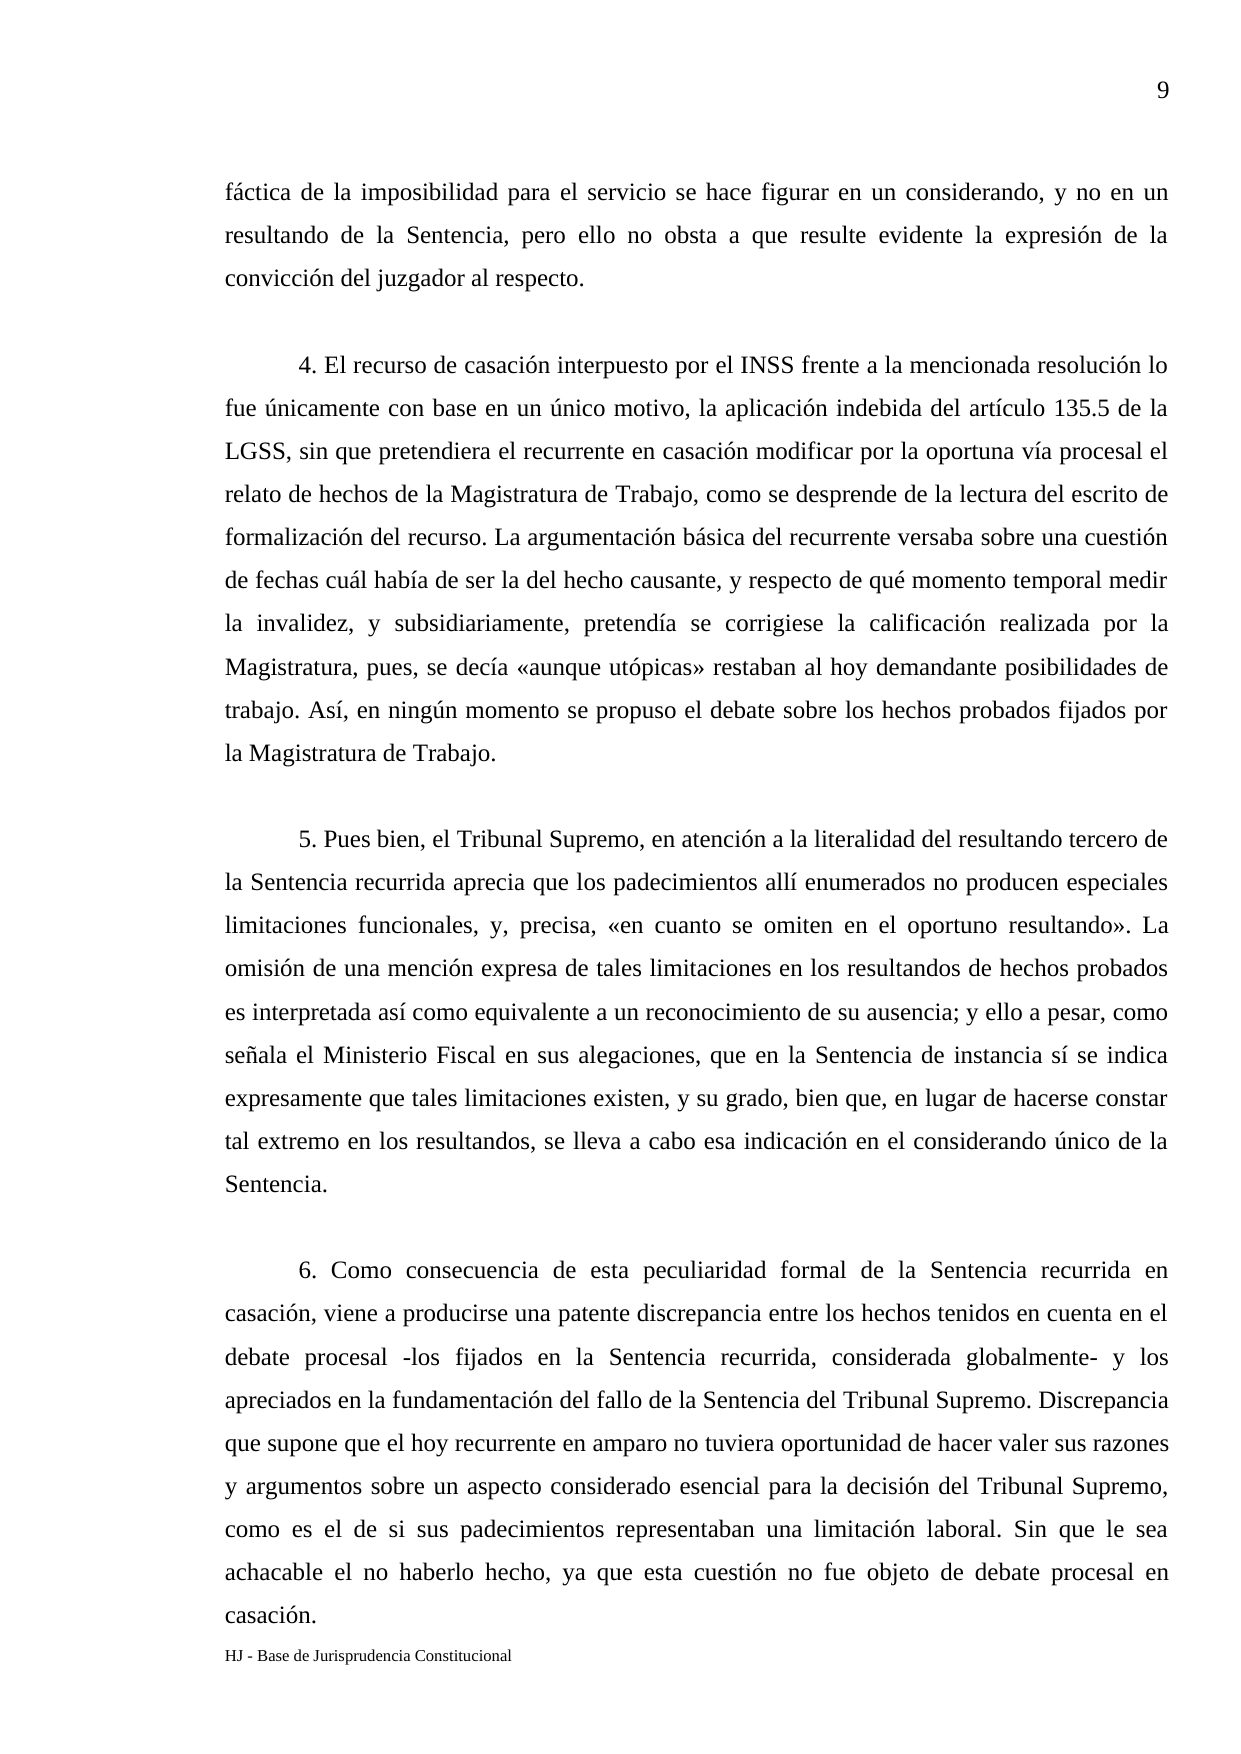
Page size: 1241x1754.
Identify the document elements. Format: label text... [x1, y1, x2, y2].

text 6. Como consecuencia de esta peculiaridad formal de la Sentencia recurrida en casación, viene a producirse una patente discrepancia entre los hechos tenidos en cuenta en el debate procesal -los fijados en la Sentencia recurrida, considerada globalmente- y los apreciados en la fundamentación del fallo de la Sentencia del Tribunal Supremo. Discrepancia que supone que el hoy recurrente en amparo no tuviera oportunidad de hacer valer sus razones y argumentos sobre un aspecto considerado esencial para la decisión del Tribunal Supremo, como es el de si sus padecimientos representaban una limitación laboral. Sin que le sea achacable el no haberlo hecho, ya que esta cuestión no fue objeto de debate procesal en casación. [224, 1255, 1169, 1629]
text 5. Pues bien, el Tribunal Supremo, en atención a la literalidad del resultando tercero de la Sentencia recurrida aprecia que los padecimientos allí enumerados no producen especiales limitaciones funcionales, y, precisa, «en cuanto se omiten en el oportuno resultando». La omisión de una mención expresa de tales limitaciones en los resultandos de hechos probados es interpretada así como equivalente a un reconocimiento de su ausencia; y ello a pesar, como señala el Ministerio Fiscal en sus alegaciones, que en la Sentencia de instancia sí se indica expresamente que tales limitaciones existen, y su grado, bien que, en lugar de hacerse constar tal extremo en los resultandos, se lleva a cabo esa indicación en el considerando único de la Sentencia. [224, 824, 1169, 1198]
text 4. El recurso de casación interpuesto por el INSS frente a la mencionada resolución lo fue únicamente con base en un único motivo, la aplicación indebida del artículo 135.5 de la LGSS, sin que pretendiera el recurrente en casación modificar por la oportuna vía procesal el relato de hechos de la Magistratura de Trabajo, como se desprende de la lectura del escrito de formalización del recurso. La argumentación básica del recurrente versaba sobre una cuestión de fechas cuál había de ser la del hecho causante, y respecto de qué momento temporal medir la invalidez, y subsidiariamente, pretendía se corrigiese la calificación realizada por la Magistratura, pues, se decía «aunque utópicas» restaban al hoy demandante posibilidades de trabajo. Así, en ningún momento se propuso el debate sobre los hechos probados fijados por la Magistratura de Trabajo. [224, 350, 1169, 767]
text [224, 177, 1169, 292]
